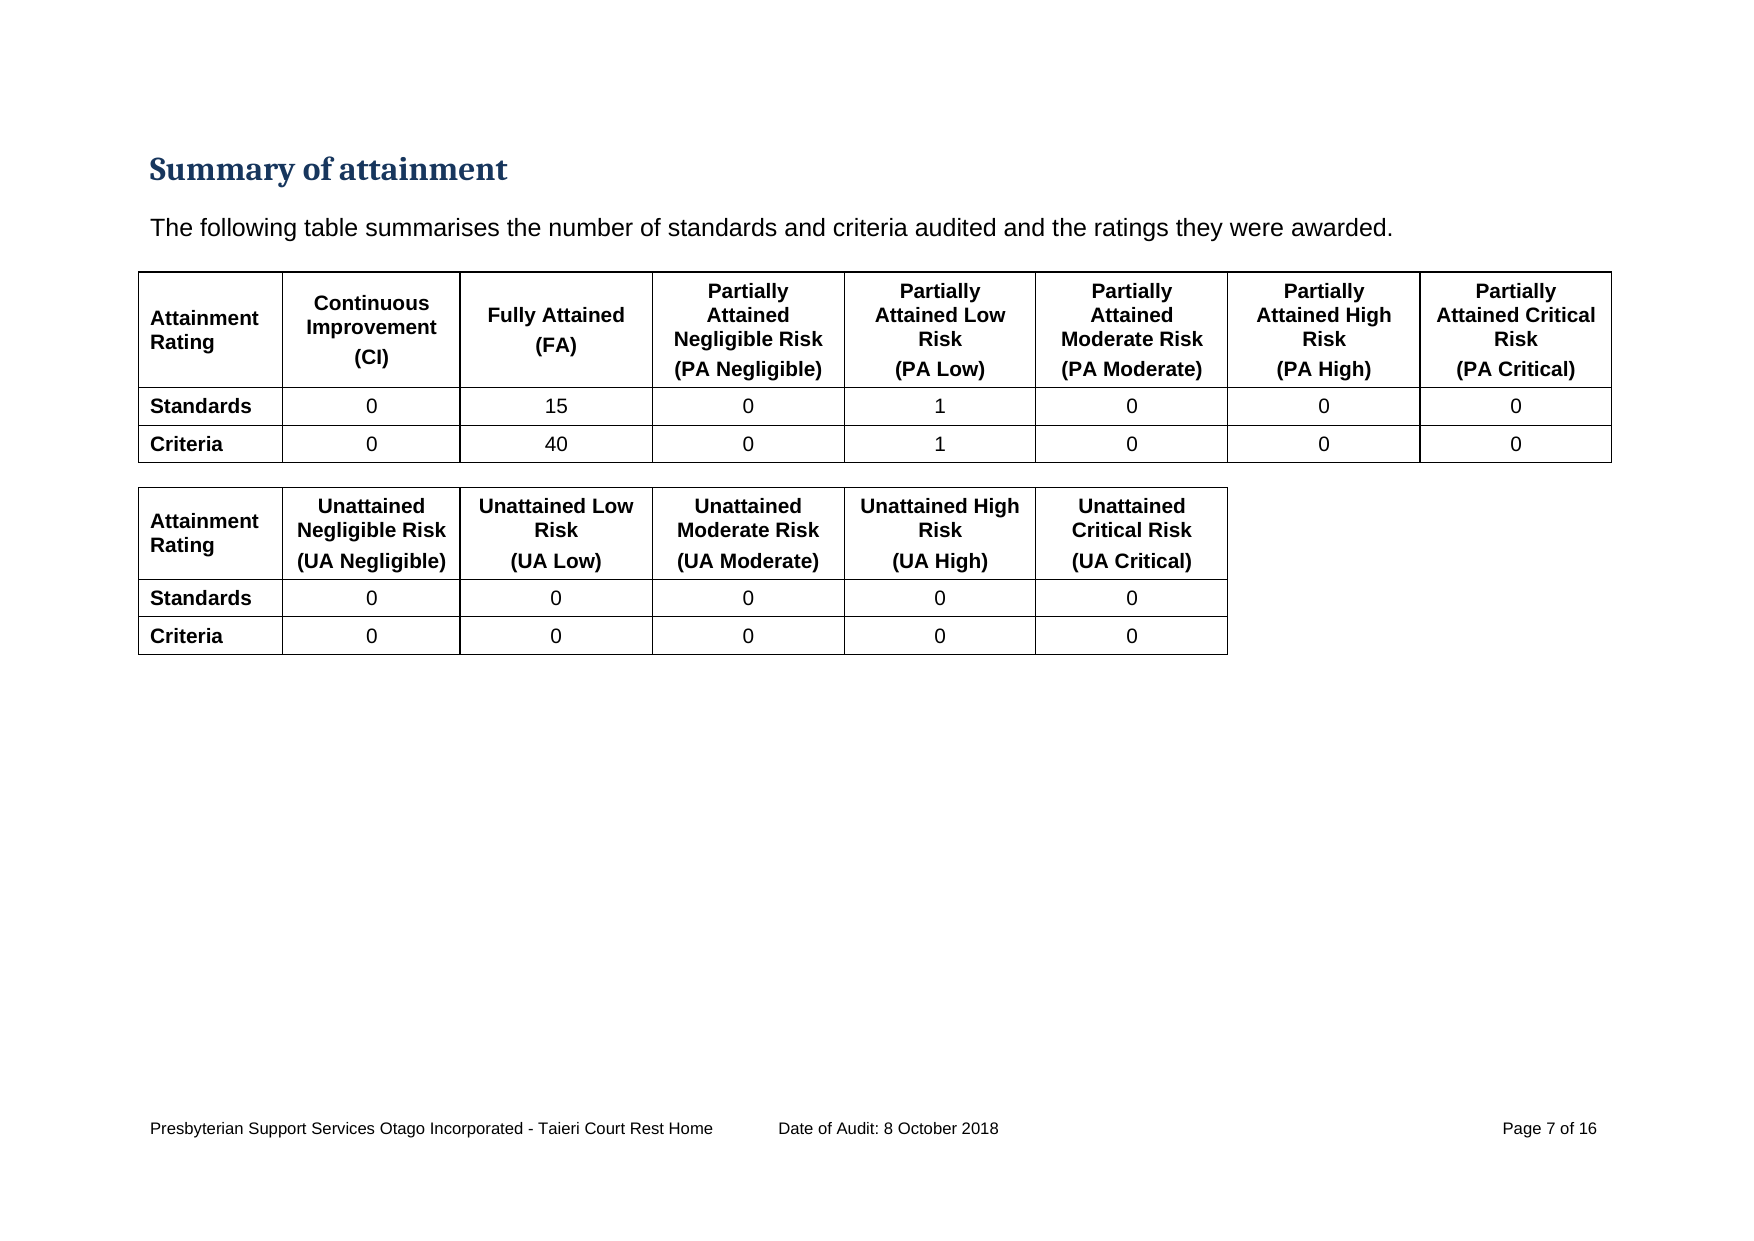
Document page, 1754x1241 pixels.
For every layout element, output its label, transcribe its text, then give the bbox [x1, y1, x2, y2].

table_cell 0 [283, 580, 459, 616]
table_cell 0 [1421, 426, 1611, 462]
table_header Attainment Rating [139, 273, 282, 387]
table_cell Standards [139, 388, 282, 424]
table_header Unattained Moderate Risk (UA Moderate) [653, 488, 844, 579]
table_cell 0 [1228, 426, 1419, 462]
table_cell 0 [1036, 426, 1227, 462]
table_cell 0 [1228, 388, 1419, 424]
table_header Unattained Critical Risk (UA Critical) [1036, 488, 1227, 579]
table_header Continuous Improvement (CI) [283, 273, 459, 387]
subtitle Summary of attainment [150, 150, 1604, 188]
table_cell 0 [653, 426, 844, 462]
table_cell 0 [1036, 617, 1227, 654]
table_header Unattained High Risk (UA High) [845, 488, 1035, 579]
table_cell 0 [461, 617, 652, 654]
table_cell 1 [845, 426, 1035, 462]
table_cell 0 [1421, 388, 1611, 424]
table_cell 0 [1036, 388, 1227, 424]
table_cell 0 [653, 388, 844, 424]
table_header Partially Attained Negligible Risk (PA Negligible) [653, 273, 844, 387]
table_cell 40 [461, 426, 652, 462]
table_cell 15 [461, 388, 652, 424]
table_cell 1 [845, 388, 1035, 424]
table_header Partially Attained Moderate Risk (PA Moderate) [1036, 273, 1227, 387]
table_header Attainment Rating [139, 488, 282, 579]
table_cell 0 [461, 580, 652, 616]
table_header Fully Attained (FA) [461, 273, 652, 387]
table_cell Standards [139, 580, 282, 616]
table_cell Criteria [139, 617, 282, 654]
table_header Partially Attained Low Risk (PA Low) [845, 273, 1035, 387]
table_cell 0 [283, 388, 459, 424]
table_cell 0 [283, 617, 459, 654]
table_cell 0 [1036, 580, 1227, 616]
table_header Partially Attained High Risk (PA High) [1228, 273, 1419, 387]
table_cell 0 [845, 580, 1035, 616]
table_cell 0 [283, 426, 459, 462]
text The following table summarises the number of standards and criteria audited and the ratings they were awarded. [150, 213, 1604, 242]
table_cell 0 [845, 617, 1035, 654]
table_cell 0 [653, 617, 844, 654]
table_header Partially Attained Critical Risk (PA Critical) [1421, 273, 1611, 387]
table_header Unattained Negligible Risk (UA Negligible) [283, 488, 459, 579]
table_cell Criteria [139, 426, 282, 462]
table_cell 0 [653, 580, 844, 616]
table_header Unattained Low Risk (UA Low) [461, 488, 652, 579]
